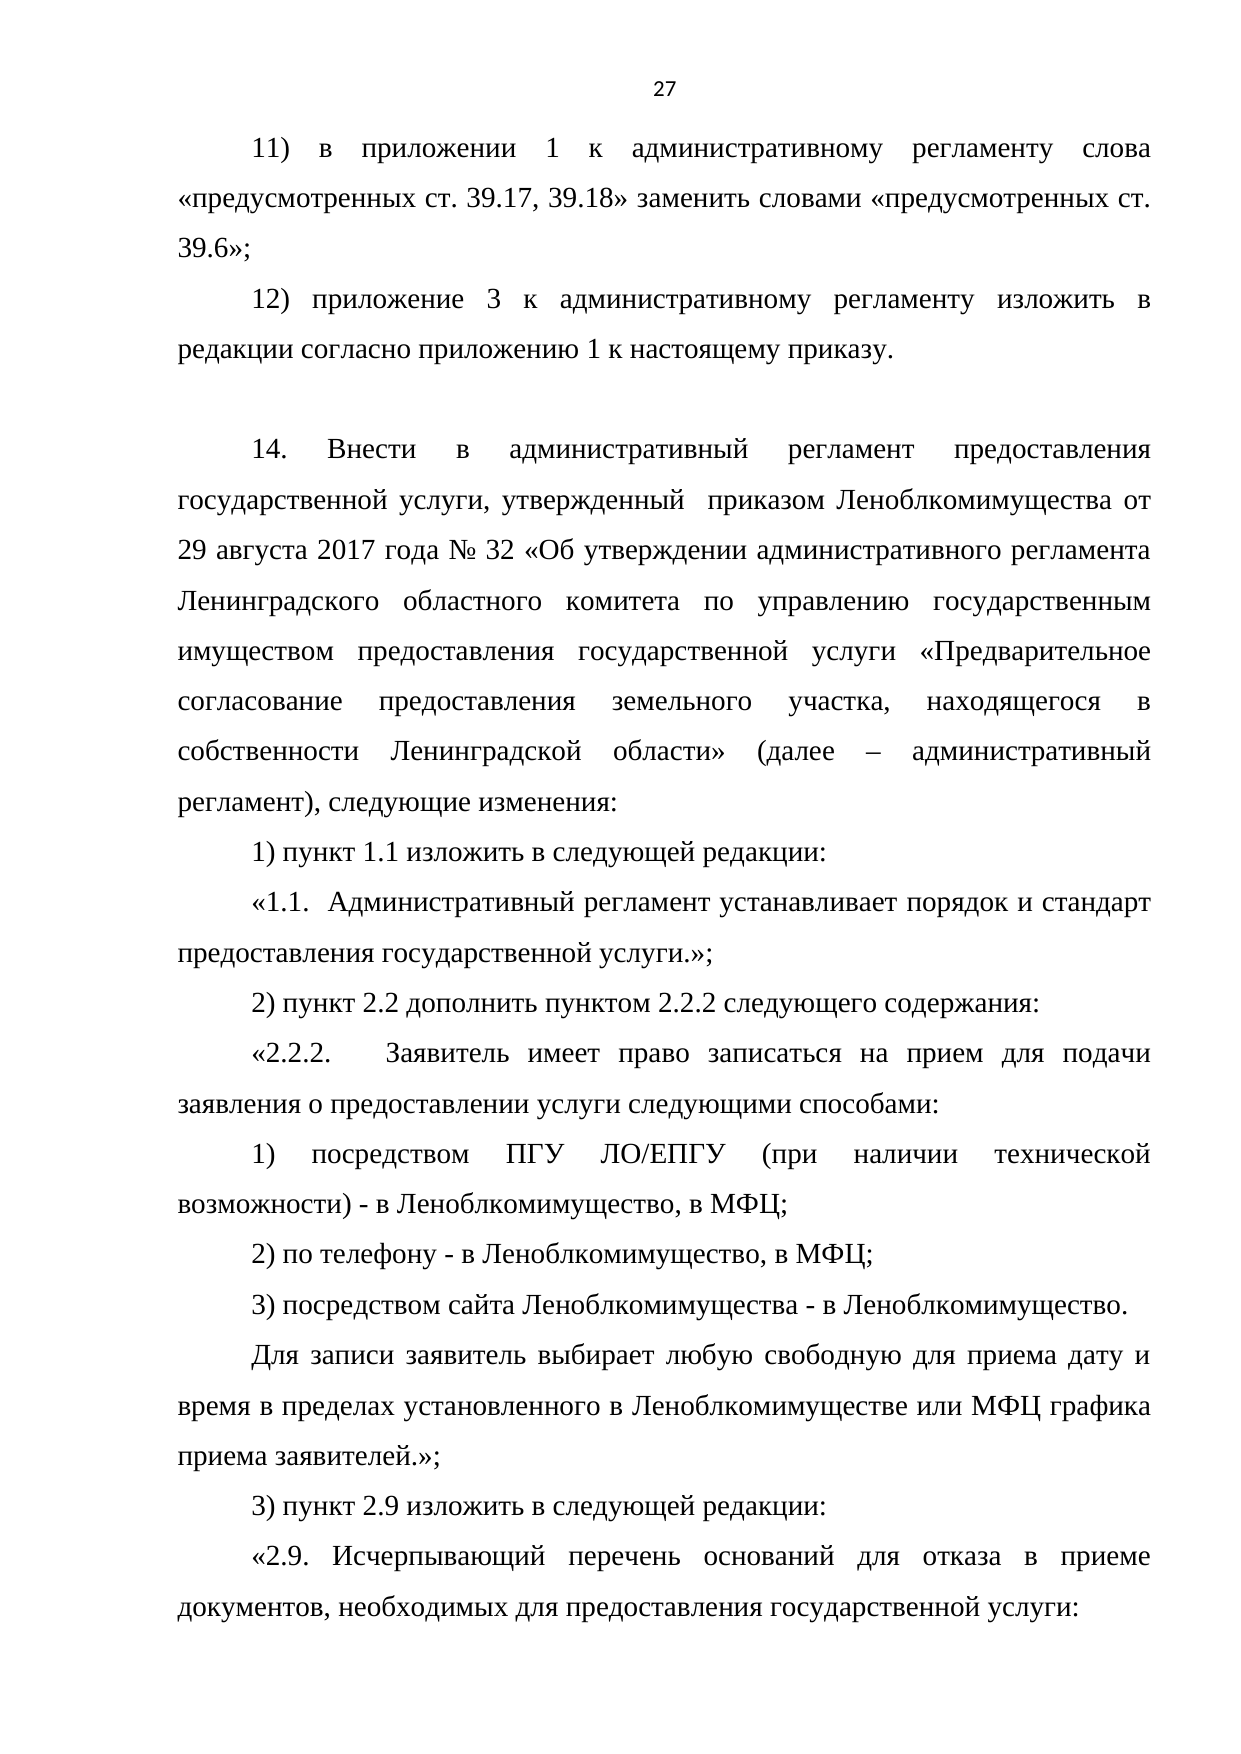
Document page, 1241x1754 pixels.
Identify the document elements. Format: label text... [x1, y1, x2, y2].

text 3) посредством сайта Леноблкомимущества - в Леноблкомимущество. [177, 1287, 1152, 1321]
text «2.2.2. Заявитель имеет право записаться на прием для подачи заявления о предоставлении услуги следующими способами: [177, 1035, 1152, 1119]
text Для записи заявитель выбирает любую свободную для приема дату и время в пределах установленного в Леноблкомимуществе или МФЦ графика приема заявителей.»; [177, 1337, 1152, 1471]
text 2) пункт 2.2 дополнить пунктом 2.2.2 следующего содержания: [177, 985, 1152, 1019]
text «2.9. Исчерпывающий перечень оснований для отказа в приеме документов, необходимых для предоставления государственной услуги: [177, 1538, 1152, 1622]
text 1) посредством ПГУ ЛО/ЕПГУ (при наличии технической возможности) - в Леноблкомимущество, в МФЦ; [177, 1136, 1152, 1220]
text 12) приложение 3 к административному регламенту изложить в редакции согласно приложению 1 к настоящему приказу. [177, 281, 1152, 364]
text 14. Внести в административный регламент предоставления государственной услуги, утвержденный приказом Леноблкомимущества от 29 августа 2017 года № 32 «Об утверждении административного регламента Ленинградского областного комитета по управлению государственным имуществом предоставления государственной услуги «Предварительное согласование предоставления земельного участка, находящегося в собственности Ленинградской области» (далее – административный регламент), следующие изменения: [177, 432, 1152, 817]
text 11) в приложении 1 к административному регламенту слова «предусмотренных ст. 39.17, 39.18» заменить словами «предусмотренных ст. 39.6»; [177, 130, 1152, 264]
text 2) по телефону - в Леноблкомимущество, в МФЦ; [177, 1237, 1152, 1270]
text 1) пункт 1.1 изложить в следующей редакции: [177, 834, 1152, 868]
text 3) пункт 2.9 изложить в следующей редакции: [177, 1488, 1152, 1522]
text «1.1. Административный регламент устанавливает порядок и стандарт предоставления государственной услуги.»; [177, 884, 1152, 968]
